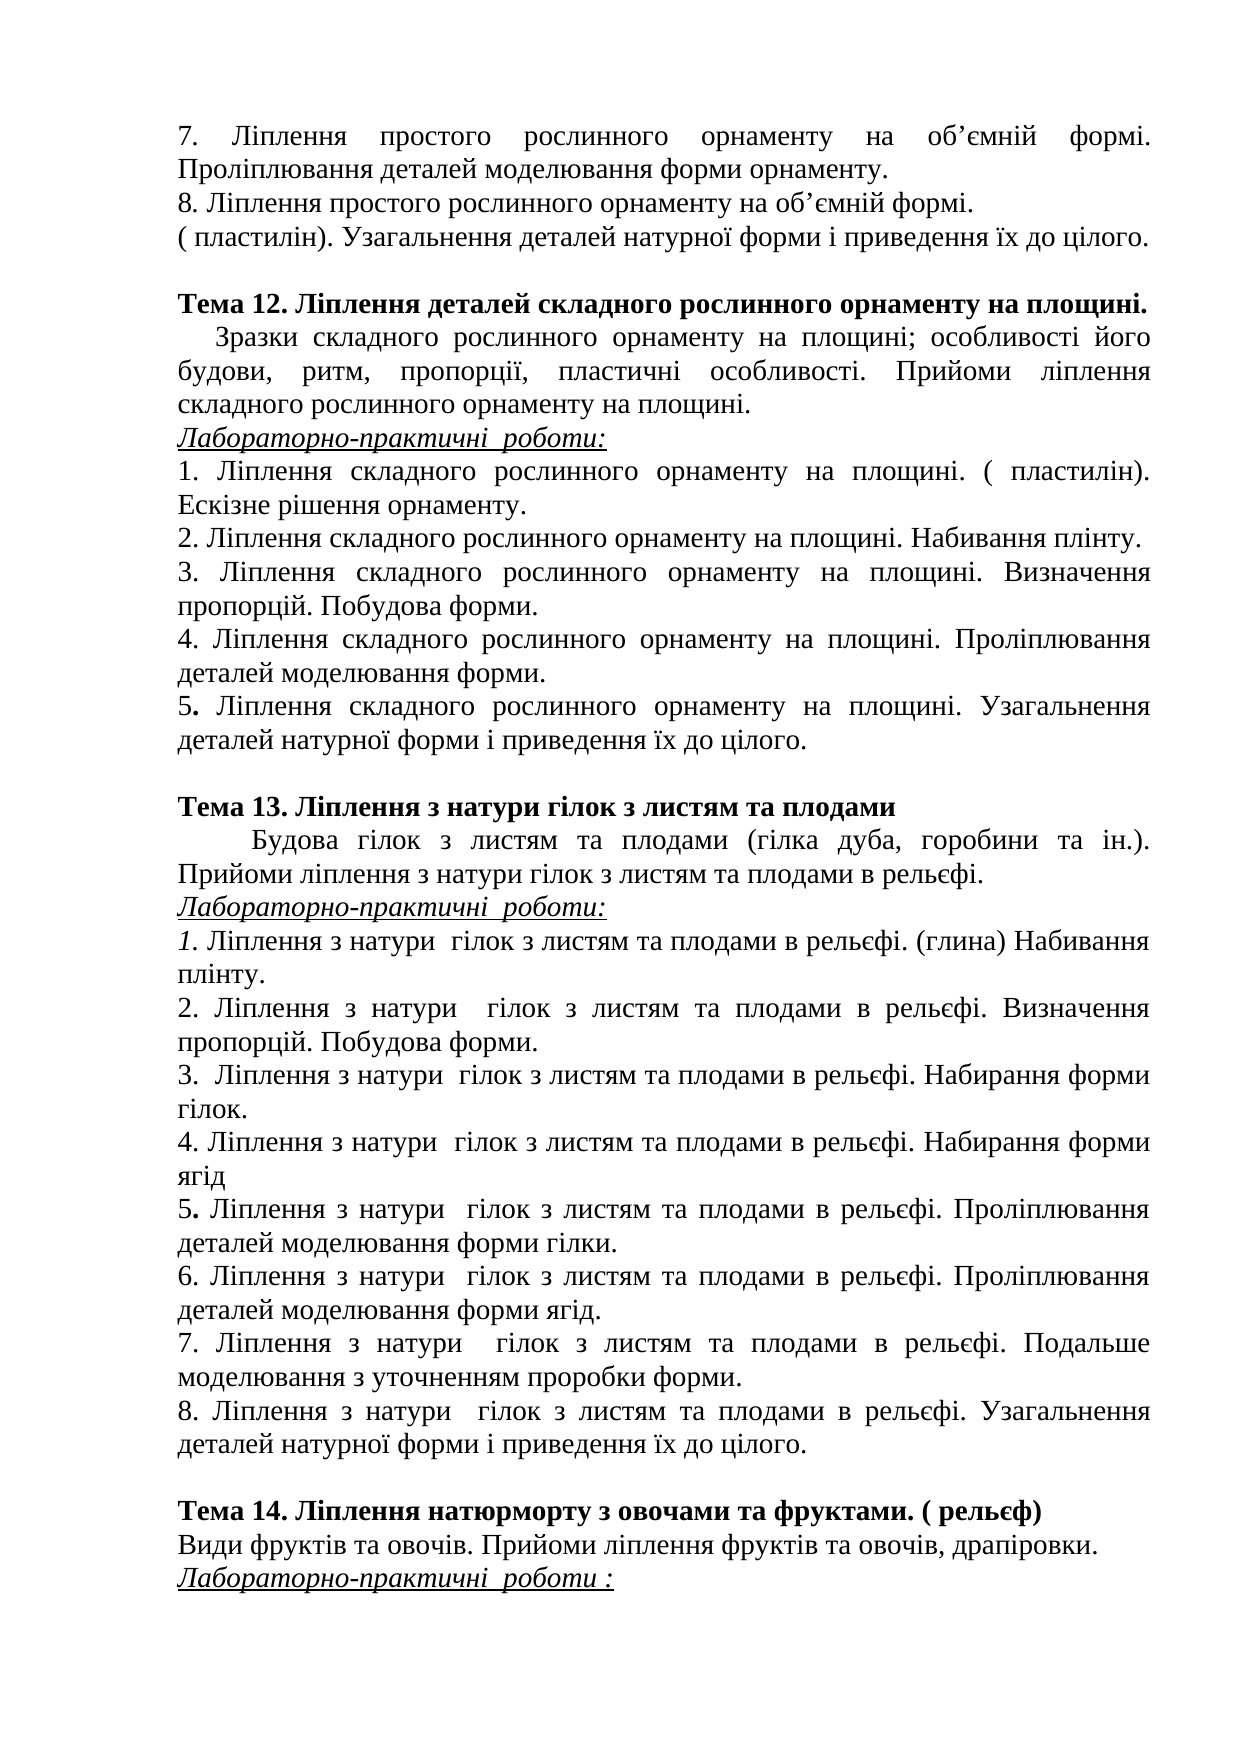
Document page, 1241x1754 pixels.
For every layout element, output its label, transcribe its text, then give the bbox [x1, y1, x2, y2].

text 4. Ліплення з натури гілок з листям та плодами в рельєфі. Набирання форми ягід [177, 1124, 1152, 1191]
text Тема 14. Ліплення натюрморту з овочами та фруктами. ( рельєф) [177, 1493, 1152, 1527]
text Лабораторно-практичні роботи: [177, 889, 1152, 923]
text 8. Ліплення з натури гілок з листям та плодами в рельєфі. Узагальнення деталей натурної форми і приведення їх до цілого. [177, 1393, 1152, 1460]
text 5. Ліплення складного рослинного орнаменту на площині. Узагальнення деталей натурної форми і приведення їх до цілого. [177, 688, 1152, 755]
text ( пластилін). Узагальнення деталей натурної форми і приведення їх до цілого. [177, 219, 1152, 252]
text Види фруктів та овочів. Прийоми ліплення фруктів та овочів, драпіровки. [177, 1527, 1152, 1560]
text Будова гілок з листям та плодами (гілка дуба, горобини та ін.). Прийоми ліплення з натури гілок з листям та плодами в рельєфі. [177, 822, 1152, 889]
text Лабораторно-практичні роботи : [177, 1560, 1152, 1594]
text 1. Ліплення з натури гілок з листям та плодами в рельєфі. (глина) Набивання плінту. [177, 923, 1152, 990]
text Лабораторно-практичні роботи: [177, 420, 1152, 453]
text 4. Ліплення складного рослинного орнаменту на площині. Проліплювання деталей моделювання форми. [177, 621, 1152, 688]
text 1. Ліплення складного рослинного орнаменту на площині. ( пластилін). Ескізне рішення орнаменту. [177, 453, 1152, 521]
text Зразки складного рослинного орнаменту на площині; особливості його будови, ритм, пропорції, пластичні особливості. Прийоми ліплення складного рослинного орнаменту на площині. [177, 319, 1152, 420]
text 5. Ліплення з натури гілок з листям та плодами в рельєфі. Проліплювання деталей моделювання форми гілки. [177, 1191, 1152, 1258]
text 2. Ліплення складного рослинного орнаменту на площині. Набивання плінту. [177, 521, 1152, 554]
text 7. Ліплення з натури гілок з листям та плодами в рельєфі. Подальше моделювання з уточненням проробки форми. [177, 1326, 1152, 1393]
text Тема 13. Ліплення з натури гілок з листям та плодами [177, 789, 1152, 822]
text 6. Ліплення з натури гілок з листям та плодами в рельєфі. Проліплювання деталей моделювання форми ягід. [177, 1258, 1152, 1326]
text 7. Ліплення простого рослинного орнаменту на об’ємній формі. Проліплювання деталей моделювання форми орнаменту. [177, 118, 1152, 185]
text Тема 12. Ліплення деталей складного рослинного орнаменту на площині. [177, 286, 1152, 319]
text 8. Ліплення простого рослинного орнаменту на об’ємній формі. [177, 185, 1152, 219]
text 3. Ліплення з натури гілок з листям та плодами в рельєфі. Набирання форми гілок. [177, 1057, 1152, 1124]
text 3. Ліплення складного рослинного орнаменту на площині. Визначення пропорцій. Побудова форми. [177, 554, 1152, 621]
text 2. Ліплення з натури гілок з листям та плодами в рельєфі. Визначення пропорцій. Побудова форми. [177, 990, 1152, 1057]
